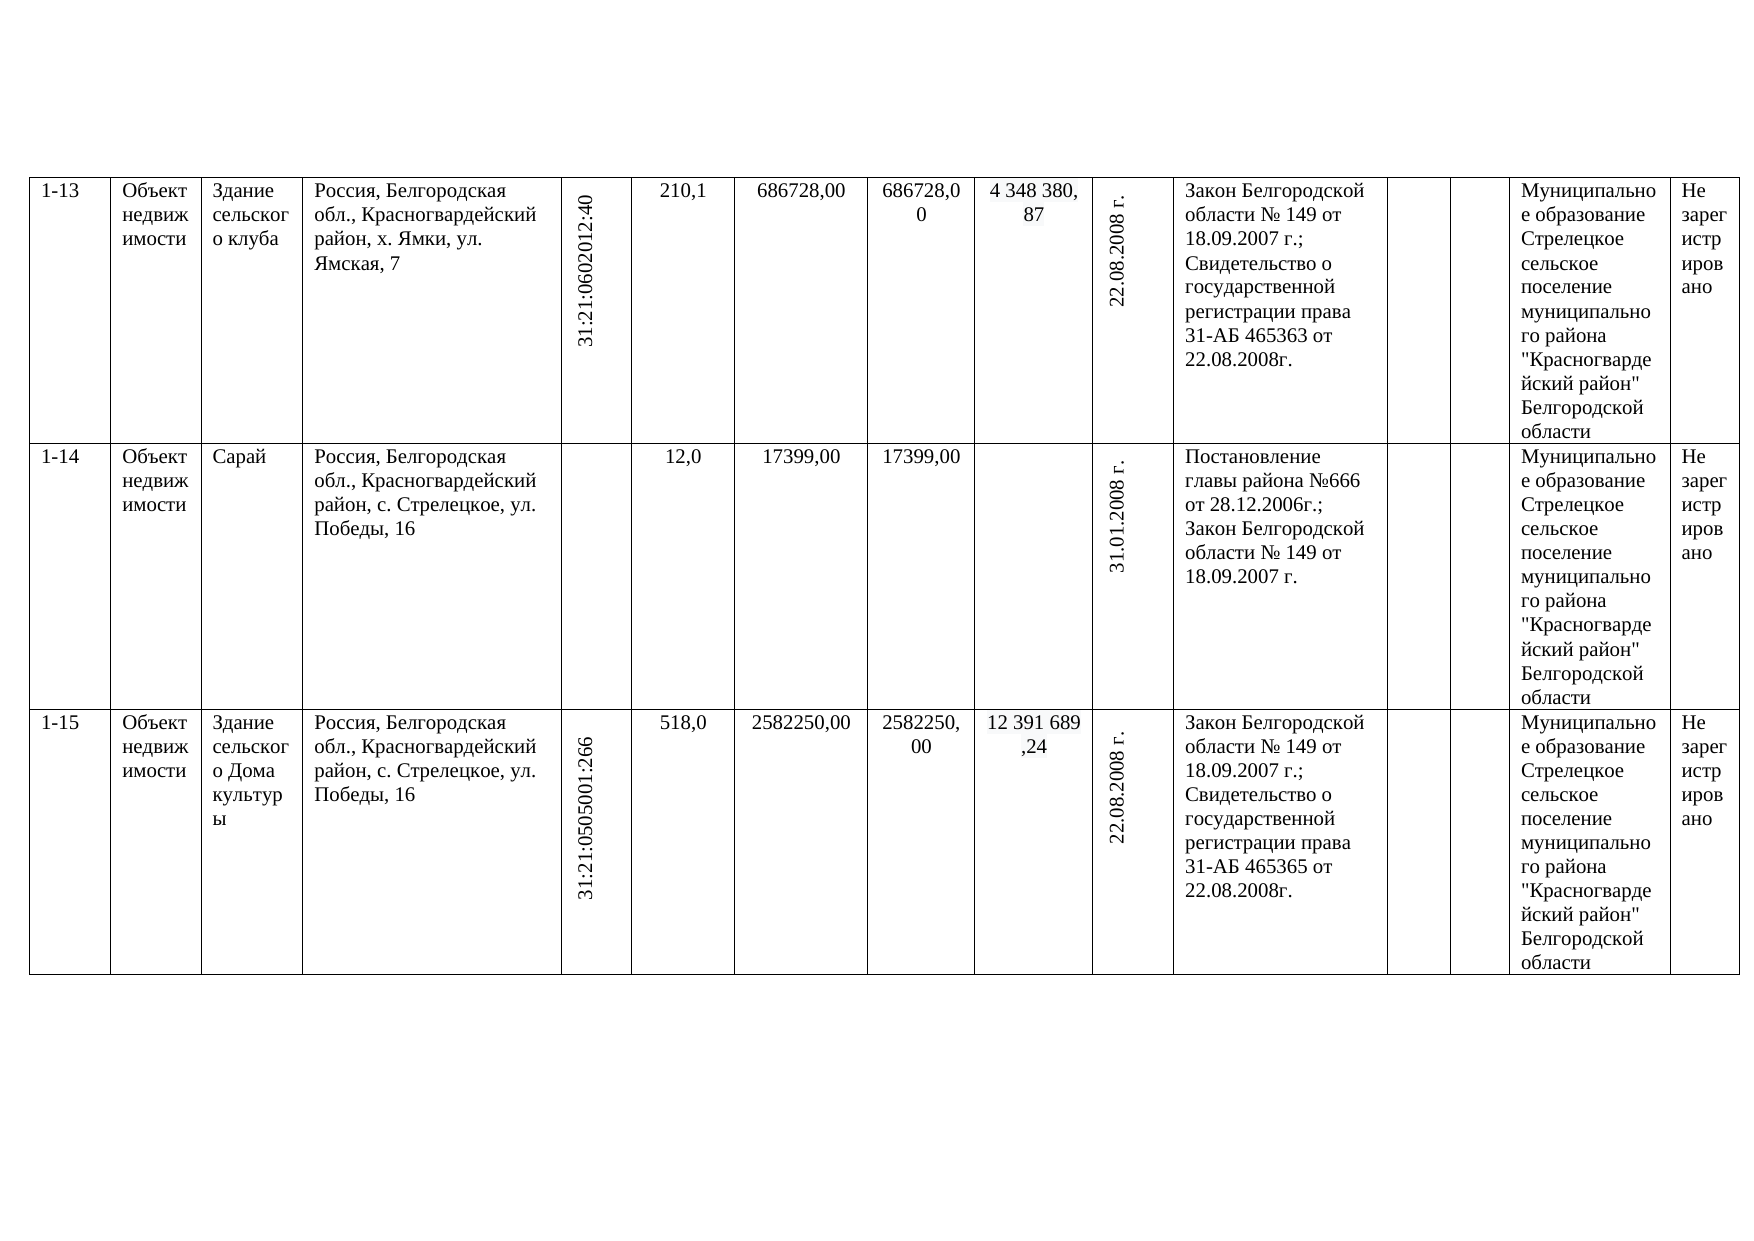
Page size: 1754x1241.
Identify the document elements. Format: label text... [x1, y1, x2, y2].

table_cell 2582250,00 [868, 710, 974, 974]
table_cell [1510, 178, 1670, 443]
table_cell 1-14 [30, 444, 110, 709]
table_cell [1451, 178, 1509, 443]
table_cell Сарай [202, 444, 302, 709]
table_cell [1388, 178, 1450, 443]
table_cell Объект недвижимости [111, 444, 201, 709]
table_cell Здание сельского Дома культуры [202, 710, 302, 974]
table_cell [1451, 710, 1509, 974]
table_cell 518,0 [632, 710, 734, 974]
table_cell Не зарегистрировано [1671, 178, 1739, 443]
table_cell 31.01.2008 г. [1093, 444, 1173, 709]
table_cell [1388, 444, 1450, 709]
table_cell Закон Белгородской области № 149 от 18.09.2007 г.; Свидетельство о государственной регистрации права 31-АБ 465365 от 22.08.2008г. [1174, 710, 1387, 974]
table_cell Объект недвижимости [111, 710, 201, 974]
table_cell Не зарегистрировано [1671, 444, 1739, 709]
table_cell 31:21:0505001:266 [562, 710, 631, 974]
table_cell 1-13 [30, 178, 110, 443]
table_cell Постановление главы района №666 от 28.12.2006г.; Закон Белгородской области № 149 от 18.09.2007 г. [1174, 444, 1387, 709]
table_cell 210,1 [632, 178, 734, 443]
table_cell Закон Белгородской области № 149 от 18.09.2007 г.; Свидетельство о государственной регистрации права 31-АБ 465363 от 22.08.2008г. [1174, 178, 1387, 443]
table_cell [1510, 710, 1670, 974]
table_cell 2582250,00 [735, 710, 867, 974]
table_cell 4 348 380,87 [975, 178, 1092, 443]
table_cell 17399,00 [868, 444, 974, 709]
table_cell 1-15 [30, 710, 110, 974]
table_cell Объект недвижимости [111, 178, 201, 443]
table_cell Не зарегистрировано [1671, 710, 1739, 974]
table_cell 22.08.2008 г. [1093, 710, 1173, 974]
table_cell 12 391 689,24 [975, 710, 1092, 974]
table_cell 686728,00 [868, 178, 974, 443]
table_cell 686728,00 [735, 178, 867, 443]
table_cell Россия, Белгородская обл., Красногвардейский район, с. Стрелецкое, ул. Победы, 16 [303, 444, 561, 709]
table_cell 31:21:0602012:40 [562, 178, 631, 443]
table_cell [1451, 444, 1509, 709]
table_cell [1388, 710, 1450, 974]
table_cell 22.08.2008 г. [1093, 178, 1173, 443]
table_cell Россия, Белгородская обл., Красногвардейский район, х. Ямки, ул. Ямская, 7 [303, 178, 561, 443]
table_cell [562, 444, 631, 709]
table_cell 17399,00 [735, 444, 867, 709]
table_cell Муниципальное образование Стрелецкое сельское поселение муниципального района "Красногвардейский район" Белгородской области [1510, 444, 1670, 709]
table_cell [975, 444, 1092, 709]
table_cell 12,0 [632, 444, 734, 709]
table_cell Здание сельского клуба [202, 178, 302, 443]
table_cell Россия, Белгородская обл., Красногвардейский район, с. Стрелецкое, ул. Победы, 16 [303, 710, 561, 974]
